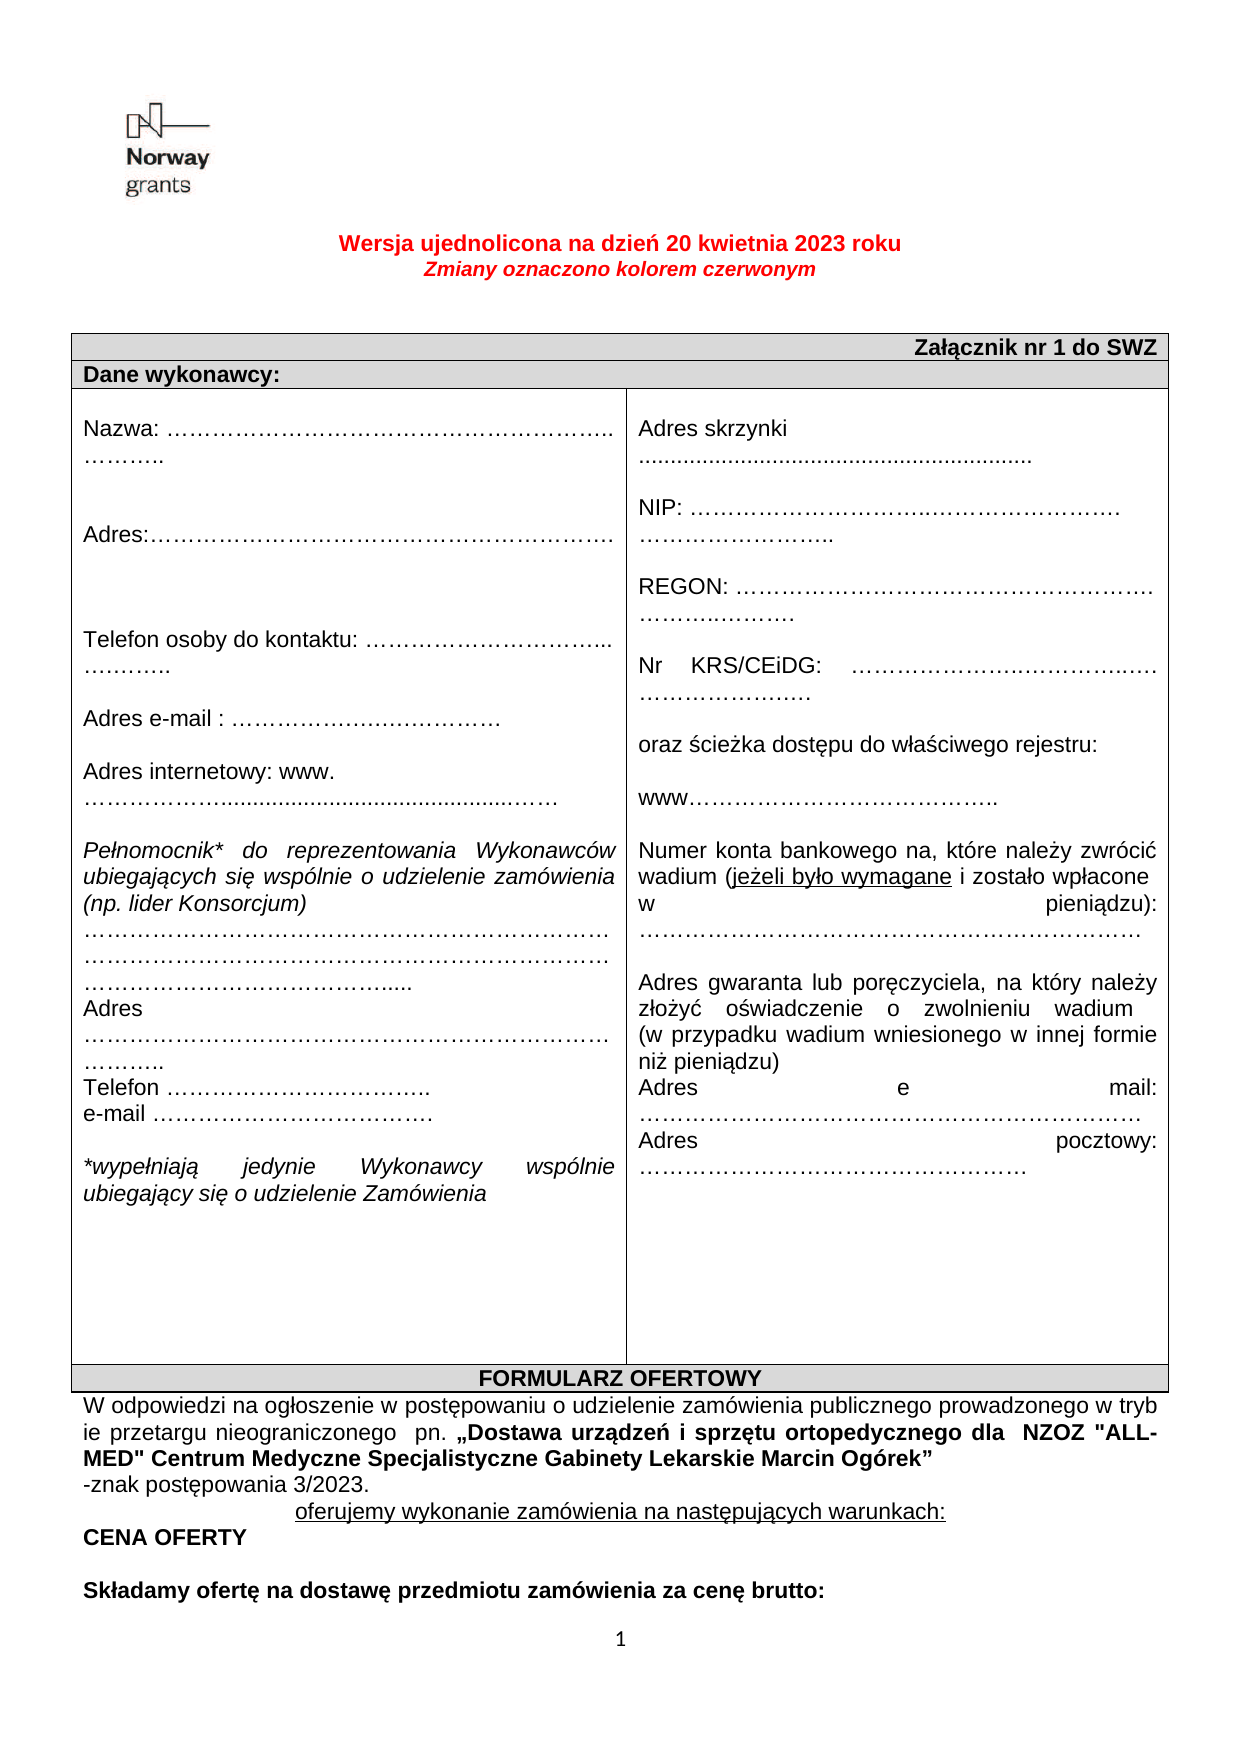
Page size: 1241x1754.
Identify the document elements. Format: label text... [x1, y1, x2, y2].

text Wersja ujednolicona na dzień 20 kwietnia 2023 roku [75, 230, 1165, 256]
table_cell Nazwa: …………………………………………………..……….. Adres:……………………………………………………. Telefon osoby do kontaktu: …………………………...….…….. Adres e-mail : …………….….….………… Adres internetowy: www.………………..............................................…… Pełnomocnik* do reprezentowania Wykonawców ubiegających się wspólnie o udzielenie zamówienia (np. lider Konsorcjum) ……………………………………………………………………………………………………………………………………………………………..... Adres …………………………………………………………………….. Telefon …………………………….. e-mail ………………………………. *wypełniają jedynie Wykonawcy wspólnie ubiegający się o udzielenie Zamówienia [72, 389, 626, 1364]
text Zmiany oznaczono kolorem czerwonym [75, 256, 1165, 280]
picture [75, 73, 256, 230]
table_cell Adres skrzynki .............................................................. NIP: …………………………..…………………….…………………….. REGON: ……………………………………………….………..………. Nr KRS/CEiDG: …………………..…………..….……………….…. oraz ścieżka dostępu do właściwego rejestru: www………………………………….. Numer konta bankowego na, które należy zwrócić wadium (jeżeli było wymagane i zostało wpłacone w pieniądzu): ………………………………………………………… Adres gwaranta lub poręczyciela, na który należy złożyć oświadczenie o zwolnieniu wadium (w przypadku wadium wniesionego w innej formie niż pieniądzu) Adres e mail: ………………………………………………………… Adres pocztowy:…………………………………………… [627, 389, 1168, 1364]
table_cell Dane wykonawcy: [72, 361, 1168, 388]
table_header Załącznik nr 1 do SWZ [72, 334, 1168, 360]
table_cell FORMULARZ OFERTOWY [72, 1365, 1168, 1391]
